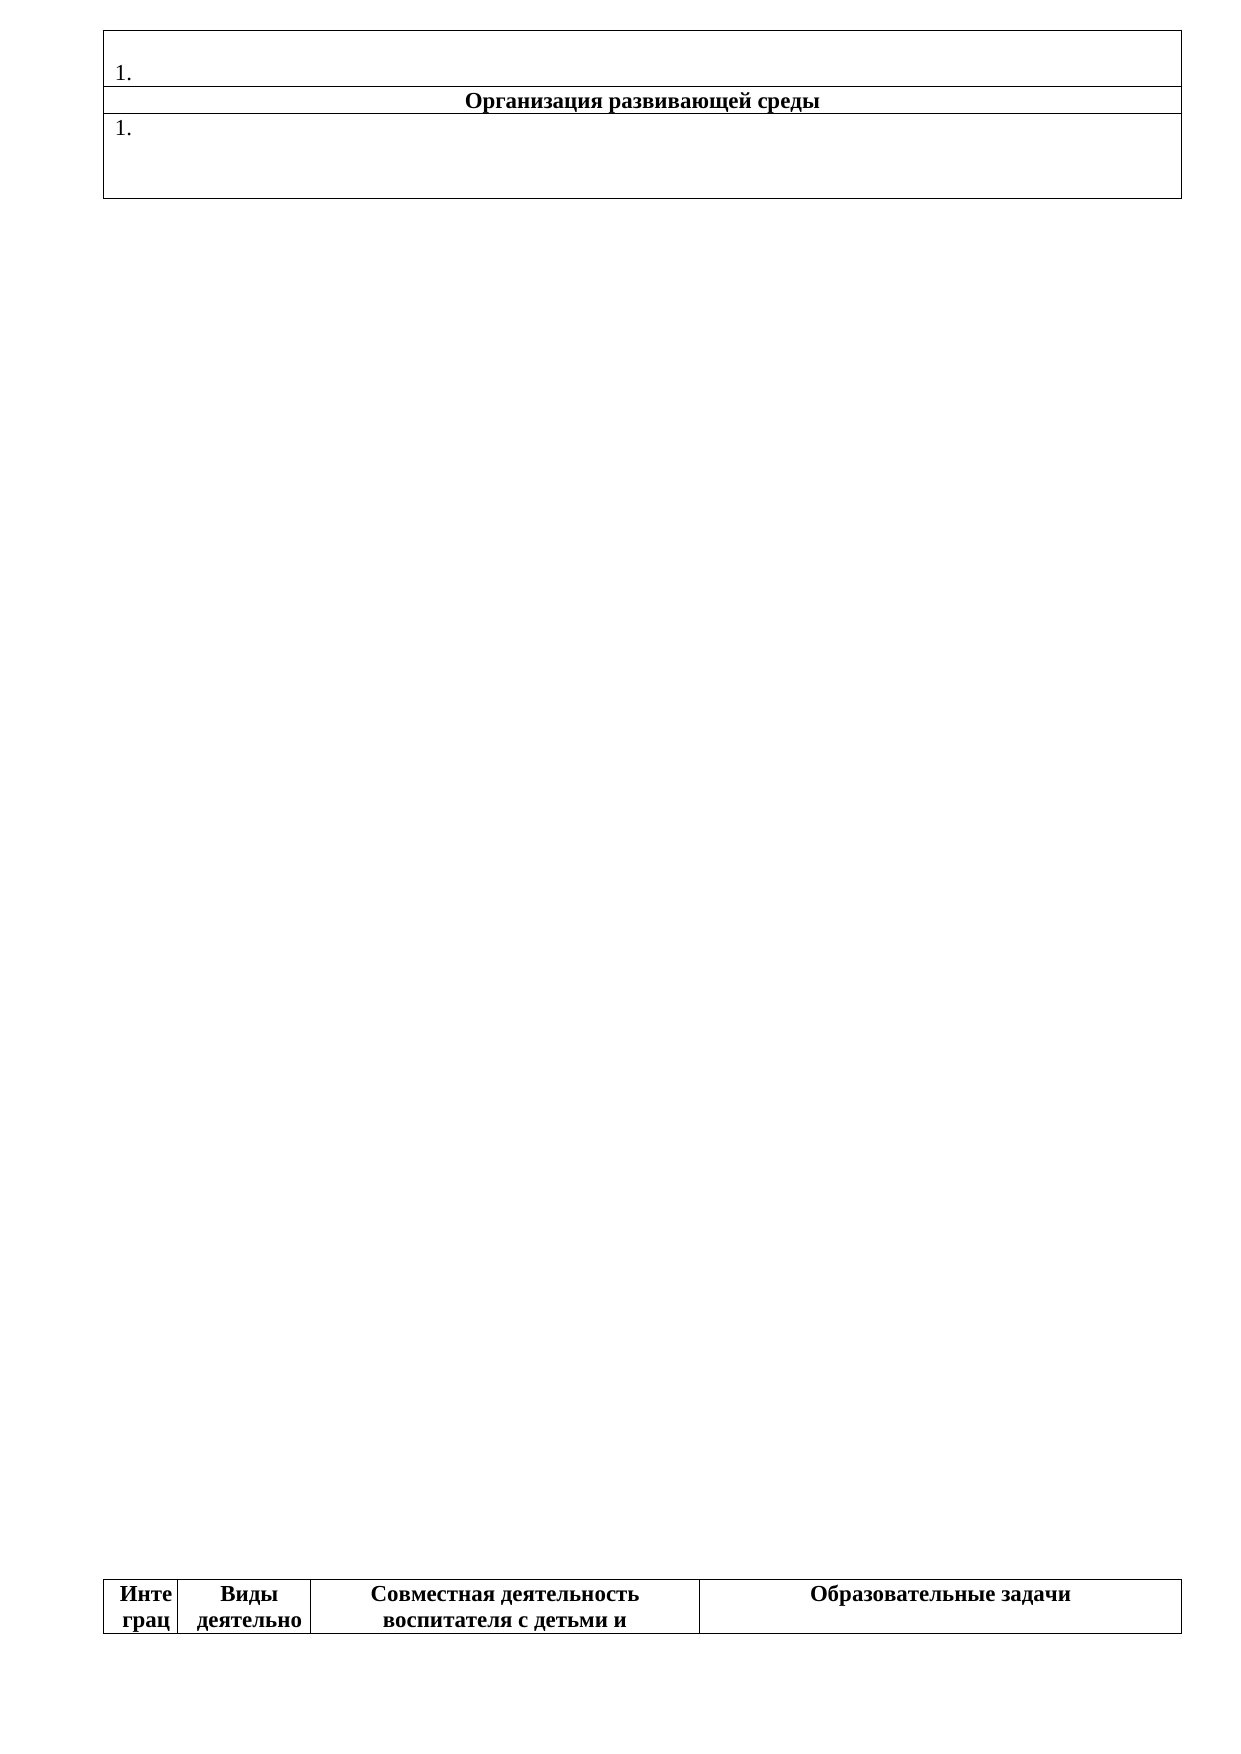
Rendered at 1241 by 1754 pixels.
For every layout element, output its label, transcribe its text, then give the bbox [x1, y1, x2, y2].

table_header Образовательные задачи [700, 1580, 1181, 1633]
table_cell Организация развивающей среды [104, 87, 1181, 113]
table_cell 1. [104, 31, 1181, 86]
table_header Интеграц [104, 1580, 177, 1633]
table_header Виды деятельно [178, 1580, 310, 1633]
table_cell 1. [104, 114, 1181, 198]
table_header Совместная деятельность воспитателя с детьми и [311, 1580, 699, 1633]
